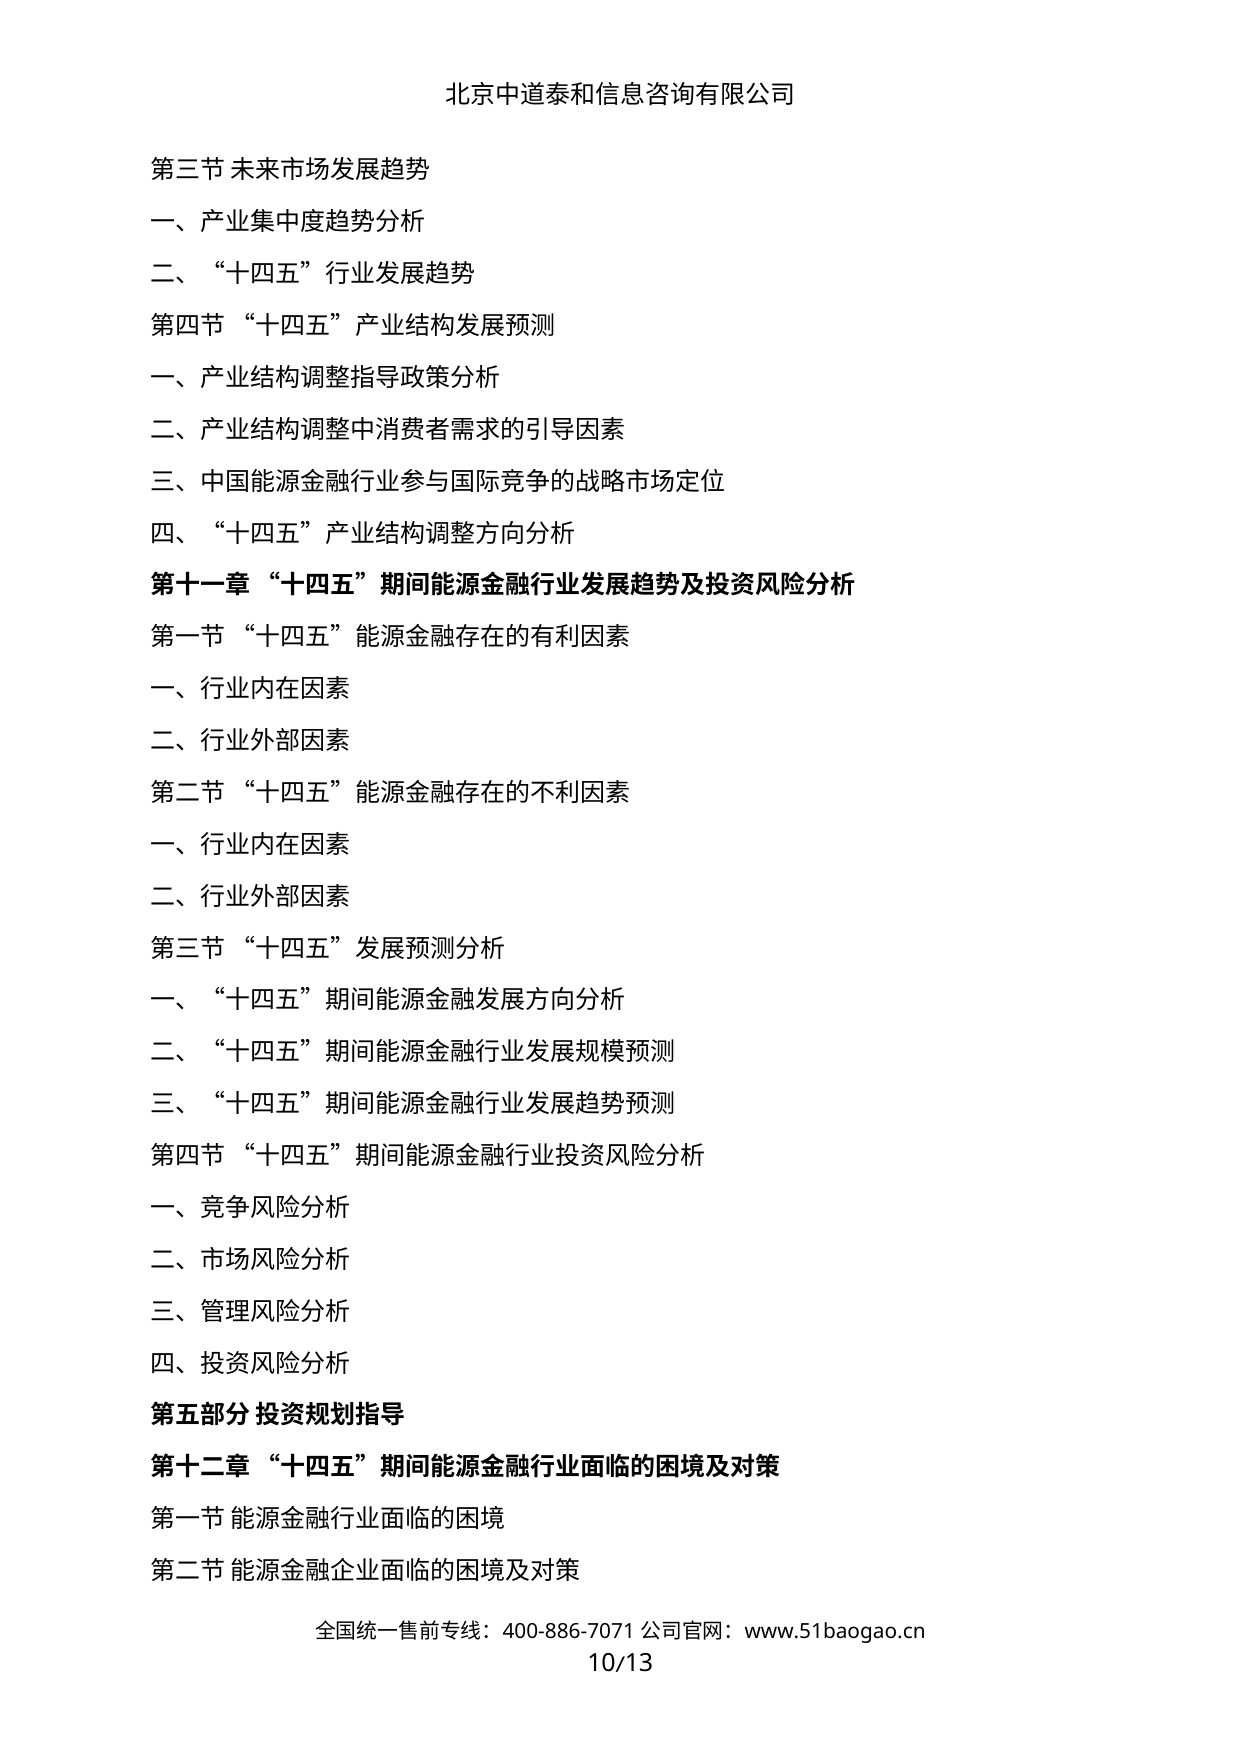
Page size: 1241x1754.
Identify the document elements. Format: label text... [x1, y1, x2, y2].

text 第二节 “十四五”能源金融存在的不利因素 [150, 772, 1090, 809]
text 二、“十四五”期间能源金融行业发展规模预测 [150, 1032, 1090, 1068]
text 第三节 “十四五”发展预测分析 [150, 928, 1090, 964]
text 三、“十四五”期间能源金融行业发展趋势预测 [150, 1084, 1090, 1120]
text 第四节 “十四五”期间能源金融行业投资风险分析 [150, 1136, 1090, 1172]
text 第一节 能源金融行业面临的困境 [150, 1499, 1090, 1535]
text 二、行业外部因素 [150, 876, 1090, 912]
text 一、竞争风险分析 [150, 1187, 1090, 1224]
text 一、行业内在因素 [150, 669, 1090, 705]
text 第二节 能源金融企业面临的困境及对策 [150, 1551, 1090, 1587]
text 一、“十四五”期间能源金融发展方向分析 [150, 980, 1090, 1016]
text 二、行业外部因素 [150, 721, 1090, 757]
text 第十一章 “十四五”期间能源金融行业发展趋势及投资风险分析 [150, 565, 1090, 601]
text 二、“十四五”行业发展趋势 [150, 254, 1090, 290]
text 一、产业集中度趋势分析 [150, 202, 1090, 238]
text 二、产业结构调整中消费者需求的引导因素 [150, 409, 1090, 446]
text 一、产业结构调整指导政策分析 [150, 357, 1090, 394]
text 第一节 “十四五”能源金融存在的有利因素 [150, 617, 1090, 653]
text 第三节 未来市场发展趋势 [150, 150, 1090, 186]
text 三、中国能源金融行业参与国际竞争的战略市场定位 [150, 461, 1090, 497]
text 第十二章 “十四五”期间能源金融行业面临的困境及对策 [150, 1447, 1090, 1483]
text 二、市场风险分析 [150, 1239, 1090, 1276]
text 一、行业内在因素 [150, 824, 1090, 861]
text 四、投资风险分析 [150, 1343, 1090, 1379]
text 第五部分 投资规划指导 [150, 1395, 1090, 1431]
text 三、管理风险分析 [150, 1291, 1090, 1327]
text 四、“十四五”产业结构调整方向分析 [150, 513, 1090, 549]
text 第四节 “十四五”产业结构发展预测 [150, 306, 1090, 342]
